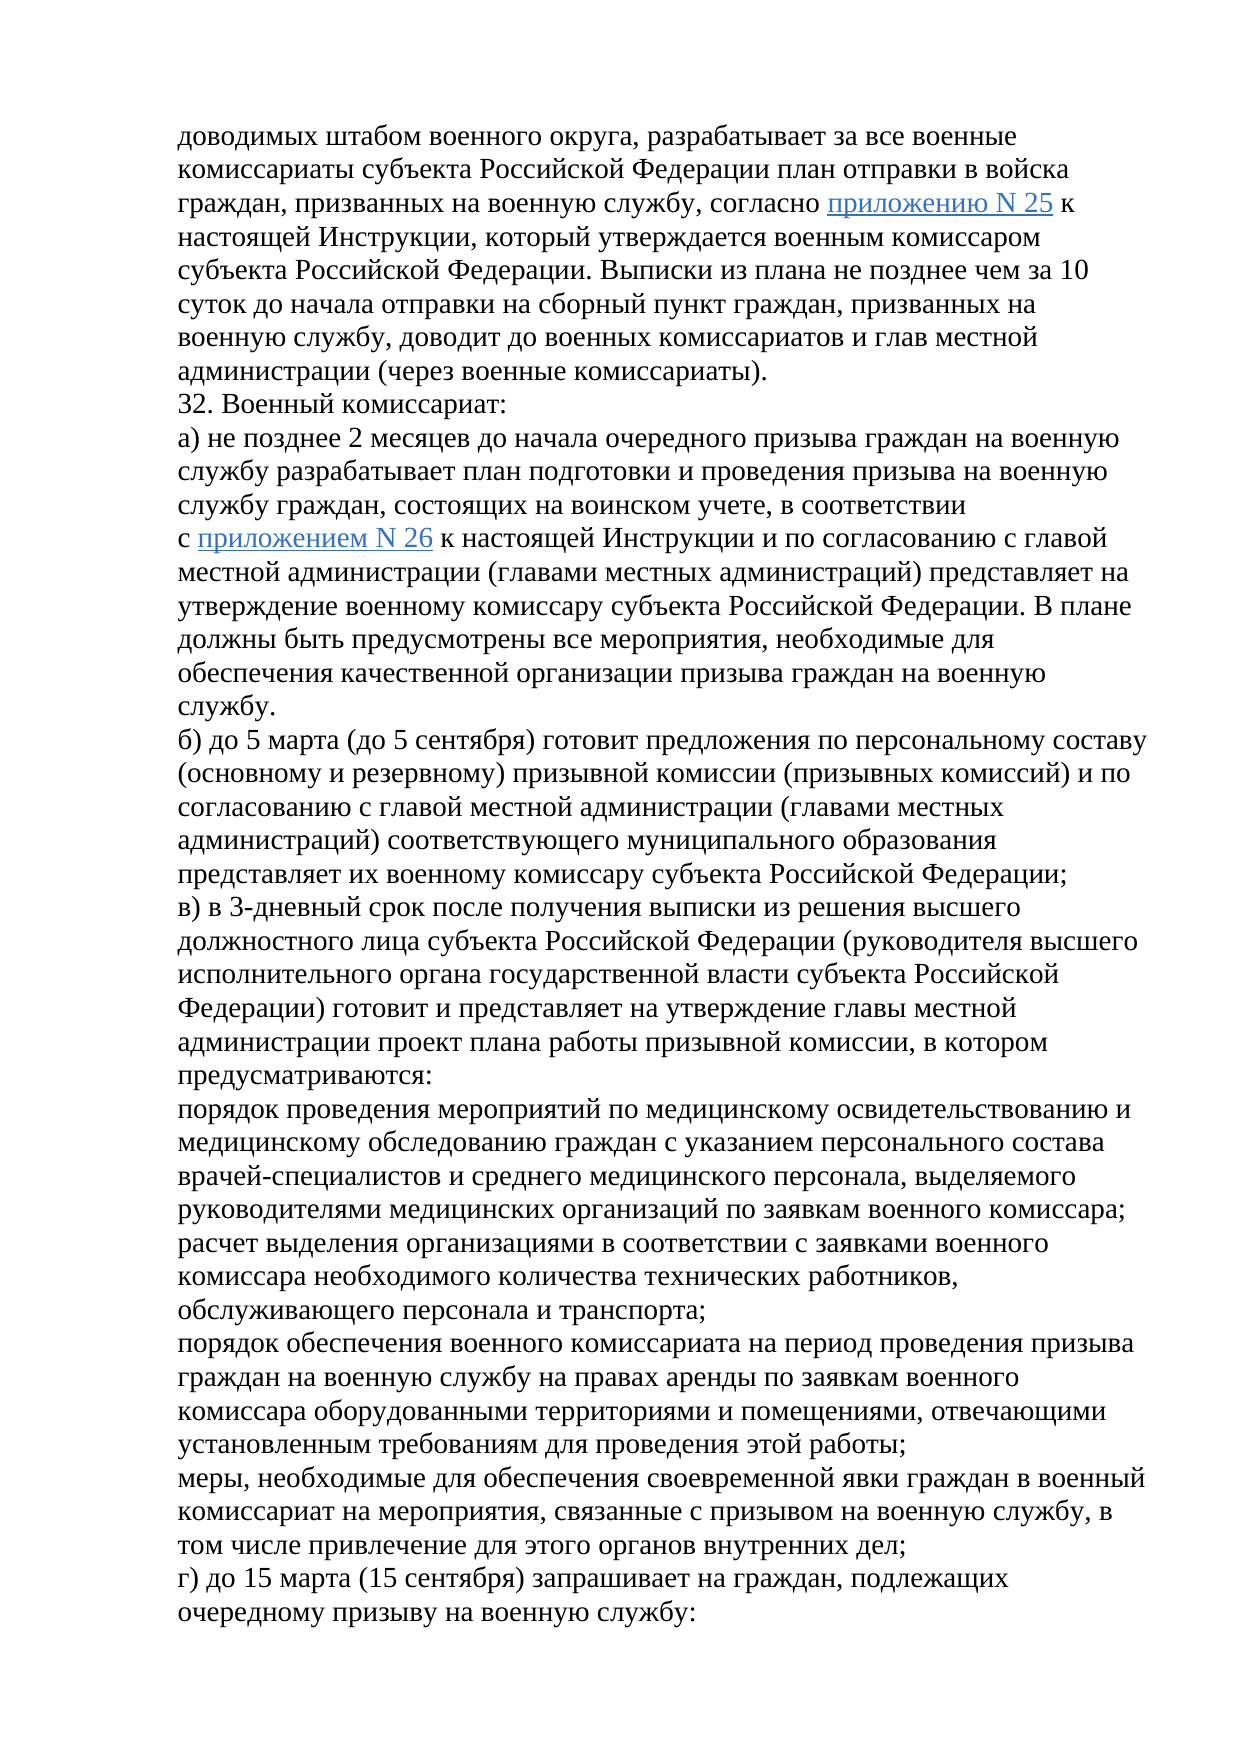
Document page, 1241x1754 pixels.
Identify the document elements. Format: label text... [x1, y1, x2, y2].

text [177, 118, 1152, 386]
text расчет выделения организациями в соответствии с заявками военного комиссара необходимого количества технических работников, обслуживающего персонала и транспорта; [177, 1225, 1152, 1326]
text в) в 3-дневный срок после получения выписки из решения высшего должностного лица субъекта Российской Федерации (руководителя высшего исполнительного органа государственной власти субъекта Российской Федерации) готовит и представляет на утверждение главы местной администрации проект плана работы призывной комиссии, в котором предусматриваются: [177, 889, 1152, 1091]
text 32. Военный комиссариат: [177, 386, 1152, 420]
text а) не позднее 2 месяцев до начала очередного призыва граждан на военную службу разрабатывает план подготовки и проведения призыва на военную службу граждан, состоящих на воинском учете, в соответствии с приложением N 26 к настоящей Инструкции и по согласованию с главой местной администрации (главами местных администраций) представляет на утверждение военному комиссару субъекта Российской Федерации. В плане должны быть предусмотрены все мероприятия, необходимые для обеспечения качественной организации призыва граждан на военную службу. [177, 420, 1152, 722]
text порядок проведения мероприятий по медицинскому освидетельствованию и медицинскому обследованию граждан с указанием персонального состава врачей-специалистов и среднего медицинского персонала, выделяемого руководителями медицинских организаций по заявкам военного комиссара; [177, 1091, 1152, 1225]
text порядок обеспечения военного комиссариата на период проведения призыва граждан на военную службу на правах аренды по заявкам военного комиссара оборудованными территориями и помещениями, отвечающими установленным требованиям для проведения этой работы; [177, 1326, 1152, 1460]
text меры, необходимые для обеспечения своевременной явки граждан в военный комиссариат на мероприятия, связанные с призывом на военную службу, в том числе привлечение для этого органов внутренних дел; [177, 1460, 1152, 1560]
text г) до 15 марта (15 сентября) запрашивает на граждан, подлежащих очередному призыву на военную службу: [177, 1560, 1152, 1627]
text б) до 5 марта (до 5 сентября) готовит предложения по персональному составу (основному и резервному) призывной комиссии (призывных комиссий) и по согласованию с главой местной администрации (главами местных администраций) соответствующего муниципального образования представляет их военному комиссару субъекта Российской Федерации; [177, 722, 1152, 889]
